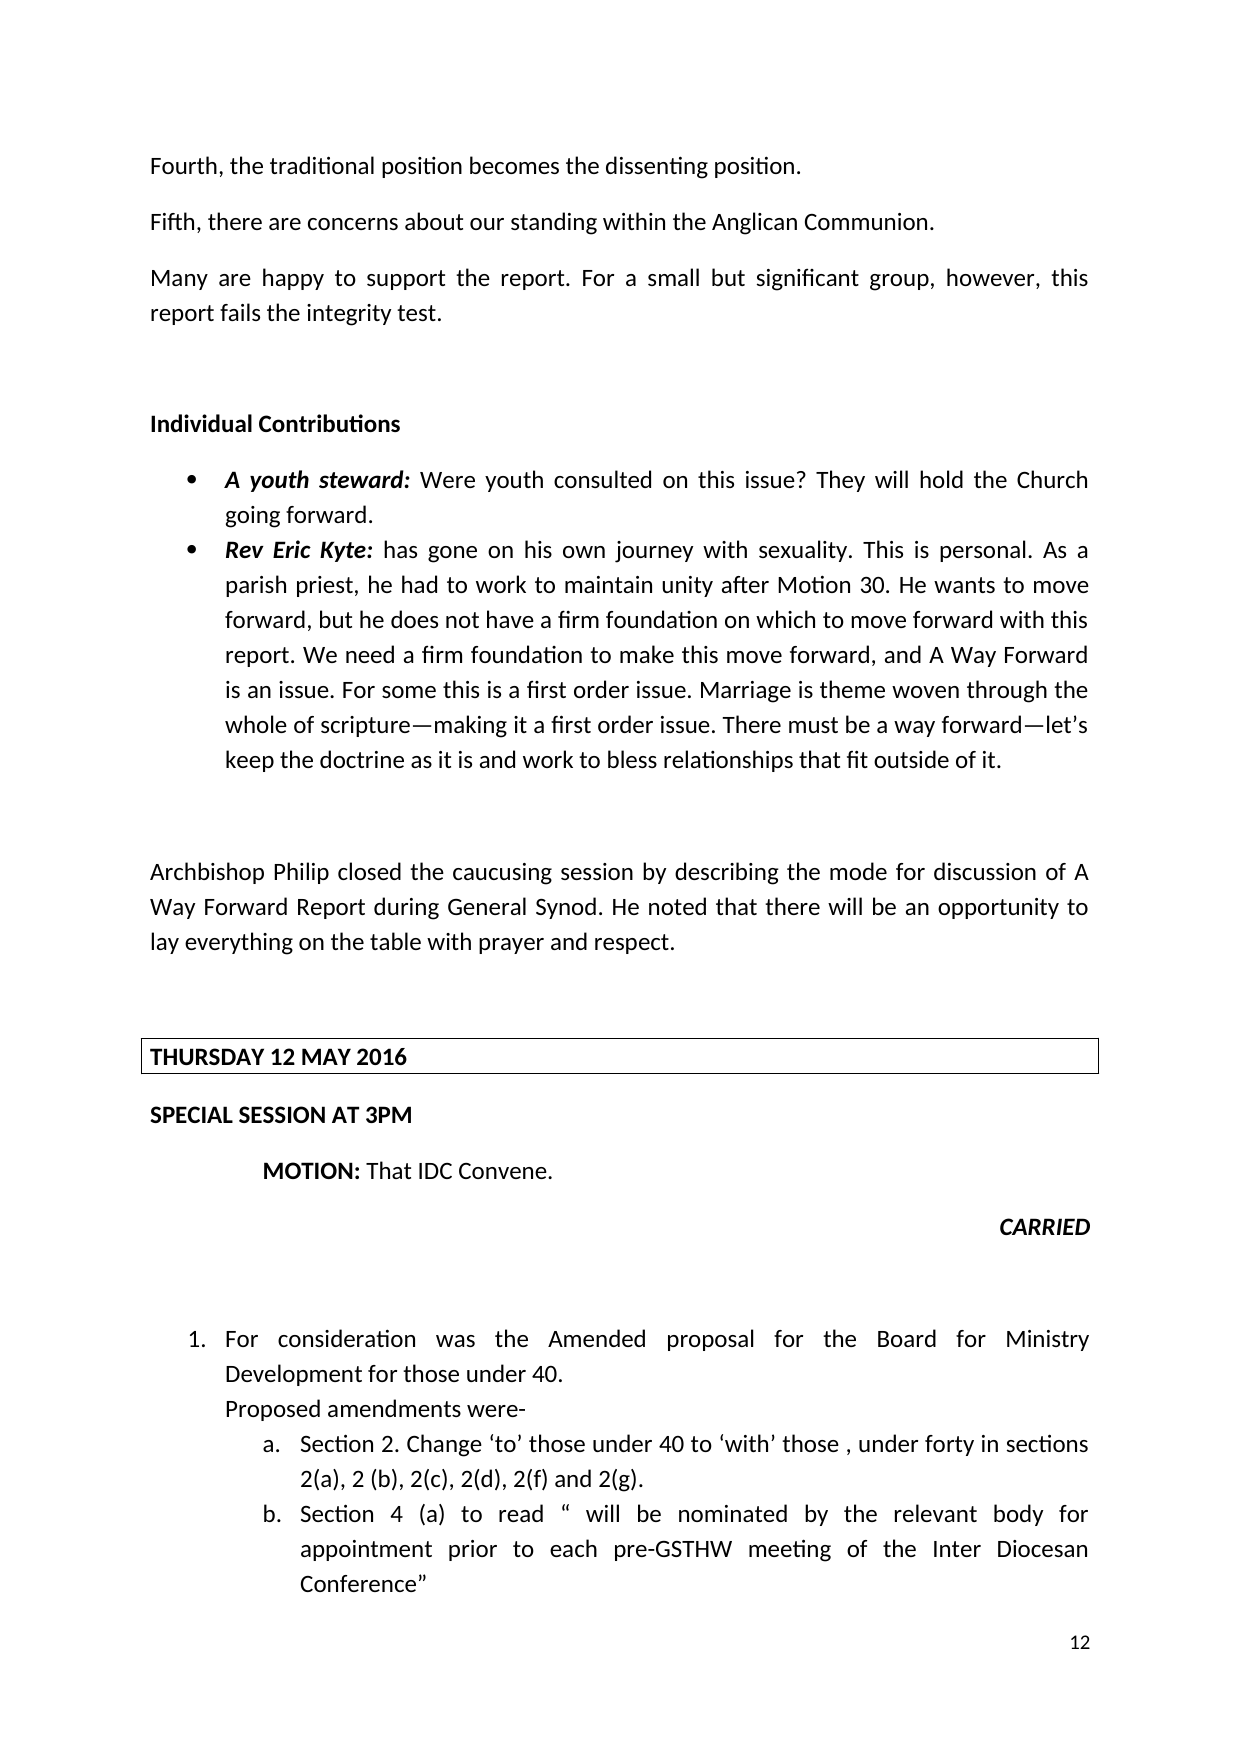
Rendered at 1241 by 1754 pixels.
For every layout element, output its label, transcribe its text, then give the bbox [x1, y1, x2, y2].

text SPECIAL Session at 3pm [150, 1099, 1090, 1130]
text MOTION: That IDC Convene. [262, 1155, 1090, 1186]
text Archbishop Philip closed the caucusing session by describing the mode for discussion of A Way Forward Report during General Synod. He noted that there will be an opportunity to lay everything on the table with prayer and respect. [150, 856, 1090, 956]
list A youth steward: Were youth consulted on this issue? They will hold the Church going forward. [187, 464, 1090, 530]
text CARRIED [262, 1211, 1090, 1242]
list Proposed amendments were- [225, 1393, 1090, 1423]
text Individual Contributions [150, 408, 1090, 439]
text Many are happy to support the report. For a small but significant group, however, this report fails the integrity test. [150, 262, 1090, 327]
list For consideration was the Amended proposal for the Board for Ministry Development for those under 40. [187, 1323, 1090, 1388]
list Section 2. Change ‘to’ those under 40 to ‘with’ those , under forty in sections 2(a), 2 (b), 2(c), 2(d), 2(f) and 2(g). [262, 1428, 1090, 1493]
text Fifth, there are concerns about our standing within the Anglican Communion. [150, 206, 1090, 236]
text THURSDAY 12 May 2016 [142, 1039, 1098, 1073]
list Section 4 (a) to read “ will be nominated by the relevant body for appointment prior to each pre-GSTHW meeting of the Inter Diocesan Conference” [262, 1498, 1090, 1598]
text Fourth, the traditional position becomes the dissenting position. [150, 150, 1090, 181]
list Rev Eric Kyte: has gone on his own journey with sexuality. This is personal. As a parish priest, he had to work to maintain unity after Motion 30. He wants to move forward, but he does not have a firm foundation on which to move forward with this report. We need a firm foundation to make this move forward, and A Way Forward is an issue. For some this is a first order issue. Marriage is theme woven through the whole of scripture—making it a first order issue. There must be a way forward—let’s keep the doctrine as it is and work to bless relationships that fit outside of it. [187, 534, 1090, 775]
